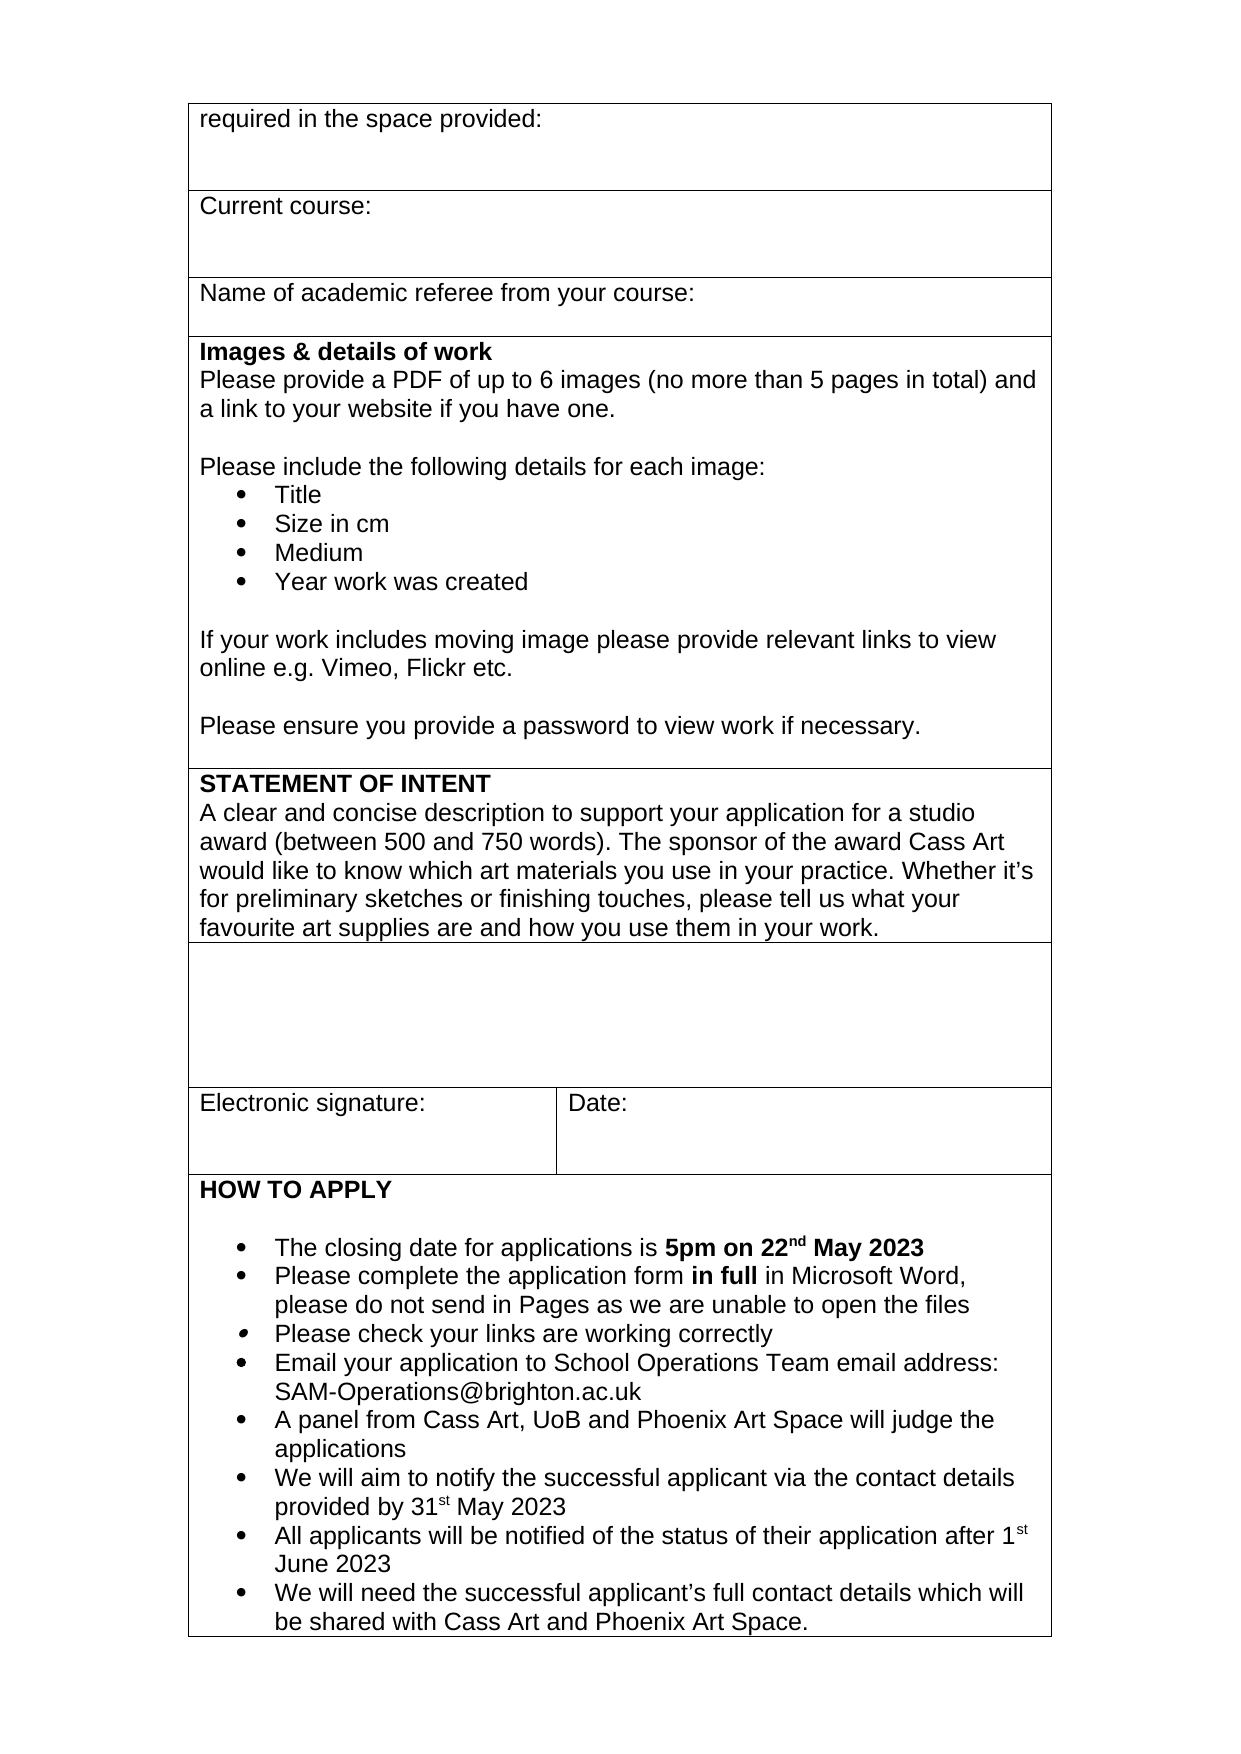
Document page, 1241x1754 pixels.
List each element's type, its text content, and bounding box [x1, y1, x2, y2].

table_cell Electronic signature: [189, 1088, 556, 1174]
table_cell Date: [557, 1088, 1051, 1174]
table_cell Current course: [189, 191, 1051, 277]
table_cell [189, 1175, 1051, 1636]
table_cell STATEMENT OF INTENT A clear and concise description to support your application for a studio award (between 500 and 750 words). The sponsor of the award Cass Art would like to know which art materials you use in your practice. Whether it’s for preliminary sketches or finishing touches, please tell us what your favourite art supplies are and how you use them in your work. [189, 769, 1051, 942]
table_cell Name of academic referee from your course: [189, 278, 1051, 336]
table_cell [189, 104, 1051, 190]
table_cell Images & details of work Please provide a PDF of up to 6 images (no more than 5 pages in total) and a link to your website if you have one. Please include the following details for each image: Title Size in cm Medium Year work was created If your work includes moving image please provide relevant links to view online e.g. Vimeo, Flickr etc. Please ensure you provide a password to view work if necessary. [189, 337, 1051, 768]
table_cell [189, 943, 1051, 1087]
